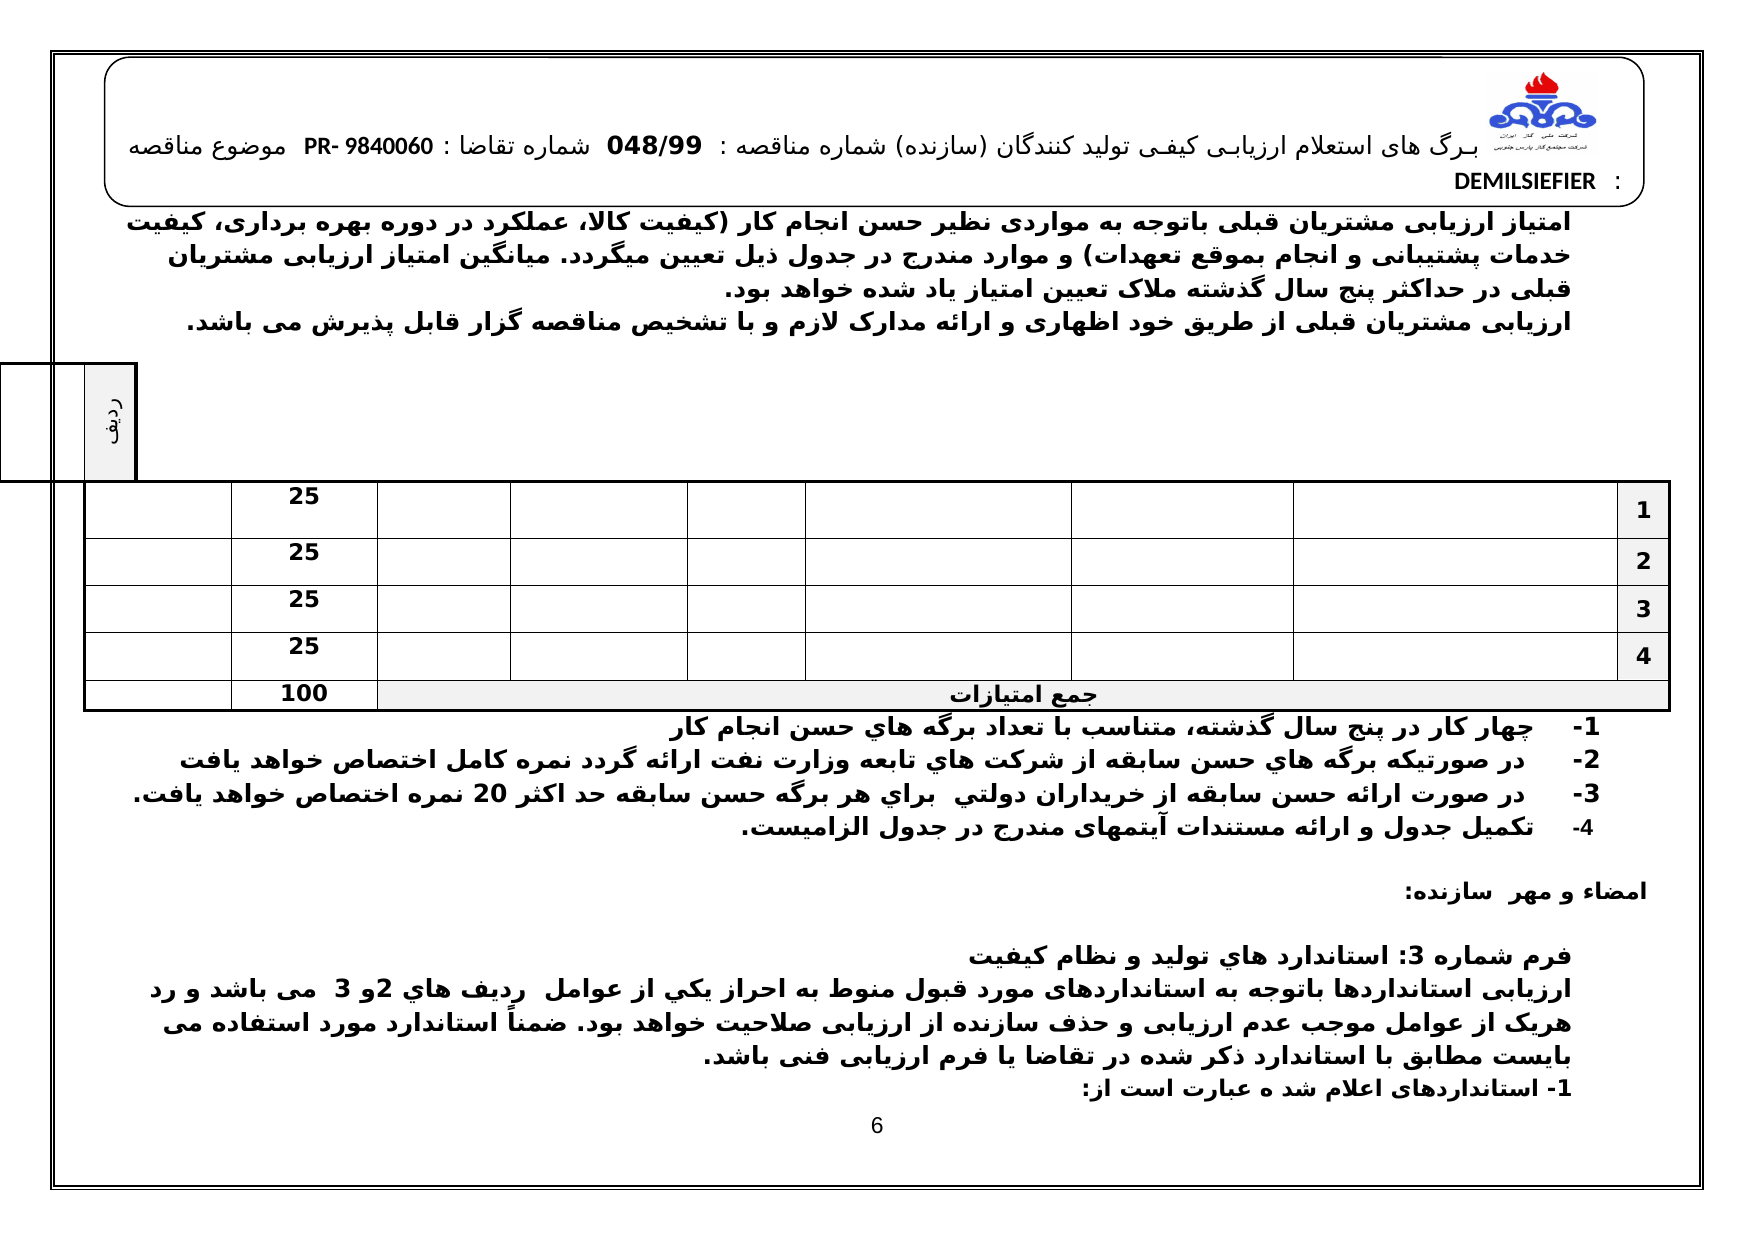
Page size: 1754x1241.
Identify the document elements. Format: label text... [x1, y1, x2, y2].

table_cell [511, 539, 687, 585]
table_cell [378, 539, 510, 585]
table_cell [86, 539, 231, 585]
table_cell 25 [232, 539, 377, 585]
table_cell [806, 633, 1071, 679]
table_cell [511, 633, 687, 679]
table_cell 3 [1618, 586, 1668, 632]
table_cell 2 [1618, 539, 1668, 585]
table_cell جمع امتیازات [378, 681, 1668, 709]
table_cell 4 [1618, 633, 1668, 679]
table_cell [806, 586, 1071, 632]
table_cell [86, 483, 231, 538]
table_cell [86, 633, 231, 679]
list چهار کار در پنج سال گذشته، متناسب با تعداد برگه هاي حسن انجام كار [106, 712, 1573, 741]
list در صورتيكه برگه هاي حسن سابقه از شركت هاي تابعه وزارت نفت ارائه گردد نمره كامل اختصاص خواهد يافت [106, 745, 1573, 774]
text امتیاز ارزیابی مشتریان قبلی باتوجه به مواردی نظیر حسن انجام کار (کیفیت کالا، عملکرد در دوره بهره برداری، کیفیت خدمات پشتیبانی و انجام بموقع تعهدات) و موارد مندرج در جدول ذیل تعیین میگردد. میانگین امتیاز ارزیابی مشتریان قبلی در حداکثر پنج سال گذشته ملاک تعیین امتیاز یاد شده خواهد بود. [106, 207, 1573, 303]
table_cell [688, 483, 805, 538]
table_cell 25 [232, 586, 377, 632]
list تكميل جدول و ارائه مستندات آیتمهای مندرج در جدول الزامیست. [106, 812, 1573, 842]
table_cell 25 [232, 633, 377, 679]
table_cell [378, 586, 510, 632]
table_cell 25 [232, 483, 377, 538]
table_header ردیف [85, 365, 134, 480]
table_cell [511, 586, 687, 632]
list فرم شماره 3: استاندارد هاي تولید و نظام کیفیت [106, 941, 1573, 970]
table_cell [1294, 633, 1617, 679]
table_cell [806, 483, 1071, 538]
table_cell [1072, 586, 1293, 632]
table_cell [688, 586, 805, 632]
table_cell [86, 586, 231, 632]
table_cell [1294, 539, 1617, 585]
table_cell [511, 483, 687, 538]
text امضاء و مهر سازنده: [106, 878, 1648, 905]
table_cell [1072, 483, 1293, 538]
table_cell [1294, 483, 1617, 538]
table_cell [378, 633, 510, 679]
table_cell [1294, 586, 1617, 632]
table_cell [1072, 539, 1293, 585]
list در صورت ارائه حسن سابقه از خريداران دولتي براي هر برگه حسن سابقه حد اكثر 20 نمره اختصاص خواهد يافت. [106, 779, 1573, 808]
table_cell [1072, 633, 1293, 679]
list ارزیابی استانداردها باتوجه به استانداردهای مورد قبول منوط به احراز يكي از عوامل رديف هاي 2و 3 می باشد و رد هریک از عوامل موجب عدم ارزیابی و حذف سازنده از ارزیابی صلاحیت خواهد بود. ضمناً استاندارد مورد استفاده می بایست مطابق با استاندارد ذکر شده در تقاضا یا فرم ارزیابی فنی باشد. [106, 974, 1573, 1071]
picture [1486, 72, 1598, 155]
table_cell [806, 539, 1071, 585]
table_cell [86, 681, 231, 709]
table_cell 100 [232, 681, 377, 709]
table_cell [688, 539, 805, 585]
list 1- استانداردهای اعلام شد ه عبارت است از: [106, 1075, 1573, 1102]
table_cell 1 [1618, 483, 1668, 538]
table_cell [378, 483, 510, 538]
table_cell [688, 633, 805, 679]
text ارزیابی مشتریان قبلی از طریق خود اظهاری و ارائه مدارک لازم و با تشخیص مناقصه گزار قابل پذیرش می باشد. [106, 307, 1573, 337]
